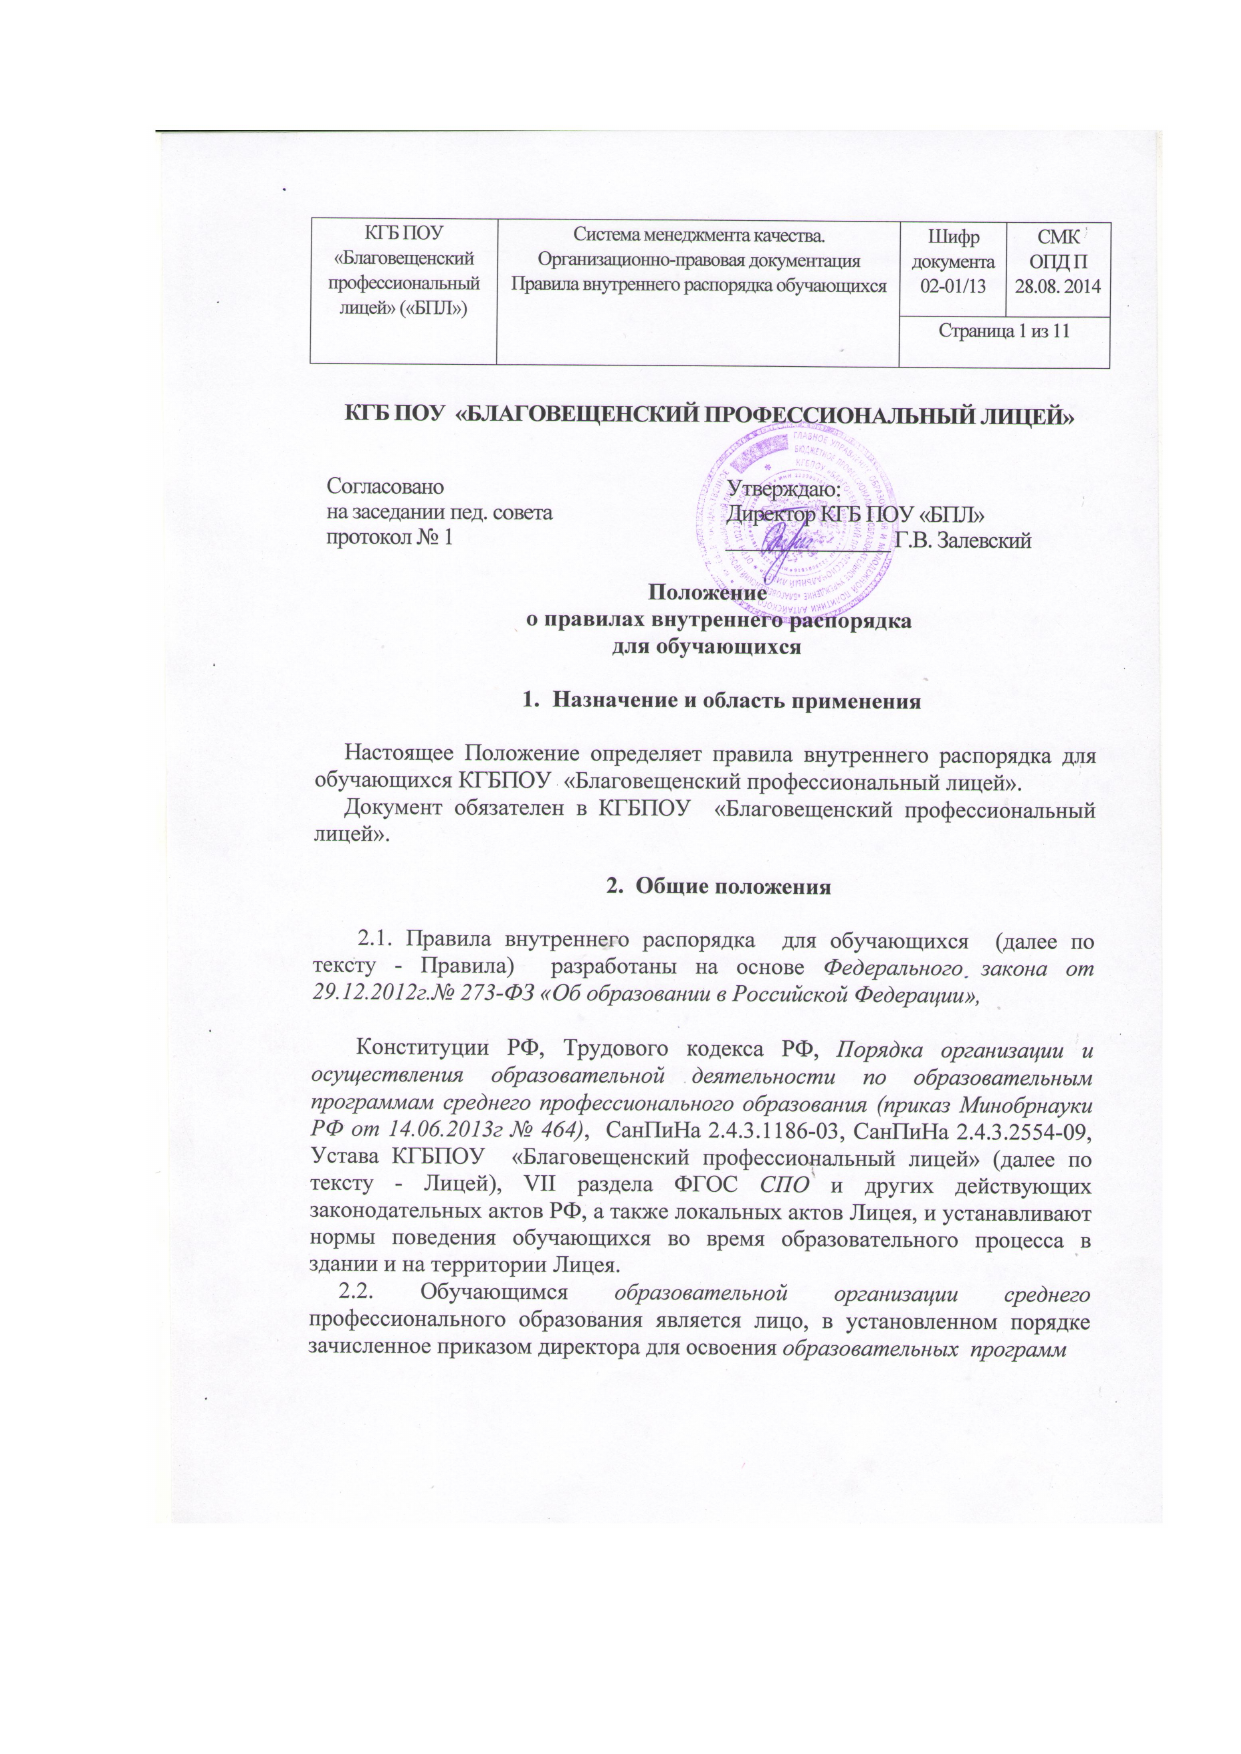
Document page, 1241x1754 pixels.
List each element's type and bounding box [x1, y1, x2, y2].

picture [146, 125, 1168, 1528]
